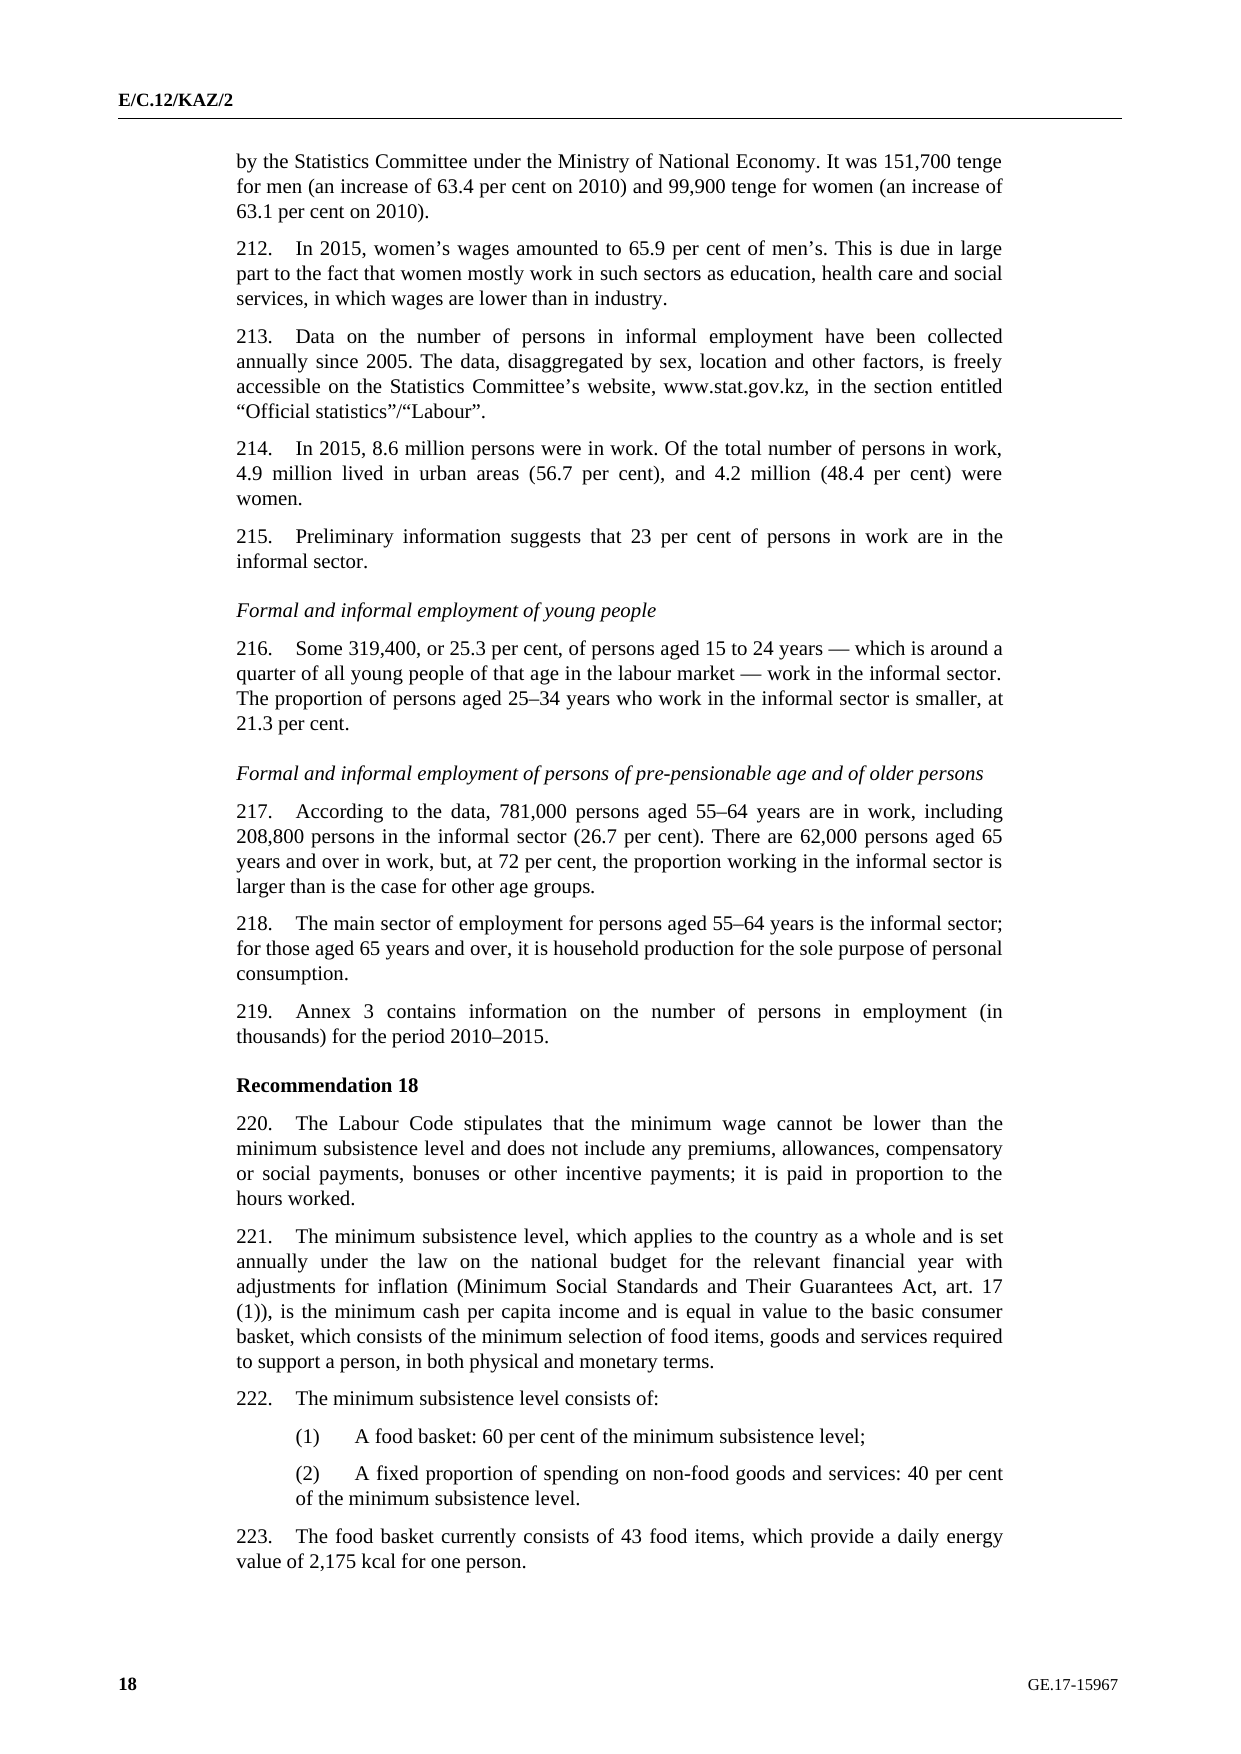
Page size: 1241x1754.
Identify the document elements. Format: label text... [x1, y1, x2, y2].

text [236, 148, 1004, 223]
text 220. The Labour Code stipulates that the minimum wage cannot be lower than the minimum subsistence level and does not include any premiums, allowances, compensatory or social payments, bonuses or other incentive payments; it is paid in proportion to the hours worked. [236, 1110, 1004, 1210]
text 212. In 2015, women’s wages amounted to 65.9 per cent of men’s. This is due in large part to the fact that women mostly work in such sectors as education, health care and social services, in which wages are lower than in industry. [236, 235, 1004, 310]
text 223. The food basket currently consists of 43 food items, which provide a daily energy value of 2,175 kcal for one person. [236, 1523, 1004, 1573]
text 214. In 2015, 8.6 million persons were in work. Of the total number of persons in work, 4.9 million lived in urban areas (56.7 per cent), and 4.2 million (48.4 per cent) were women. [236, 435, 1004, 510]
text 215. Preliminary information suggests that 23 per cent of persons in work are in the informal sector. [236, 523, 1004, 573]
text (2) A fixed proportion of spending on non-food goods and services: 40 per cent of the minimum subsistence level. [295, 1460, 1004, 1510]
text 218. The main sector of employment for persons aged 55–64 years is the informal sector; for those aged 65 years and over, it is household production for the sole purpose of personal consumption. [236, 910, 1004, 985]
text (1) A food basket: 60 per cent of the minimum subsistence level; [295, 1423, 1004, 1448]
text 221. The minimum subsistence level, which applies to the country as a whole and is set annually under the law on the national budget for the relevant financial year with adjustments for inflation (Minimum Social Standards and Their Guarantees Act, art. 17 (1)), is the minimum cash per capita income and is equal in value to the basic consumer basket, which consists of the minimum selection of food items, goods and services required to support a person, in both physical and monetary terms. [236, 1223, 1004, 1373]
text Formal and informal employment of persons of pre-pensionable age and of older persons [118, 760, 1004, 785]
text 213. Data on the number of persons in informal employment have been collected annually since 2005. The data, disaggregated by sex, location and other factors, is freely accessible on the Statistics Committee’s website, www.stat.gov.kz, in the section entitled “Official statistics”/“Labour”. [236, 323, 1004, 423]
text 219. Annex 3 contains information on the number of persons in employment (in thousands) for the period 2010–2015. [236, 998, 1004, 1048]
text 216. Some 319,400, or 25.3 per cent, of persons aged 15 to 24 years — which is around a quarter of all young people of that age in the labour market — work in the informal sector. The proportion of persons aged 25–34 years who work in the informal sector is smaller, at 21.3 per cent. [236, 635, 1004, 735]
text 217. According to the data, 781,000 persons aged 55–64 years are in work, including 208,800 persons in the informal sector (26.7 per cent). There are 62,000 persons aged 65 years and over in work, but, at 72 per cent, the proportion working in the informal sector is larger than is the case for other age groups. [236, 798, 1004, 898]
text 222. The minimum subsistence level consists of: [236, 1385, 1004, 1410]
text Formal and informal employment of young people [118, 598, 1004, 623]
text Recommendation 18 [118, 1073, 1004, 1098]
